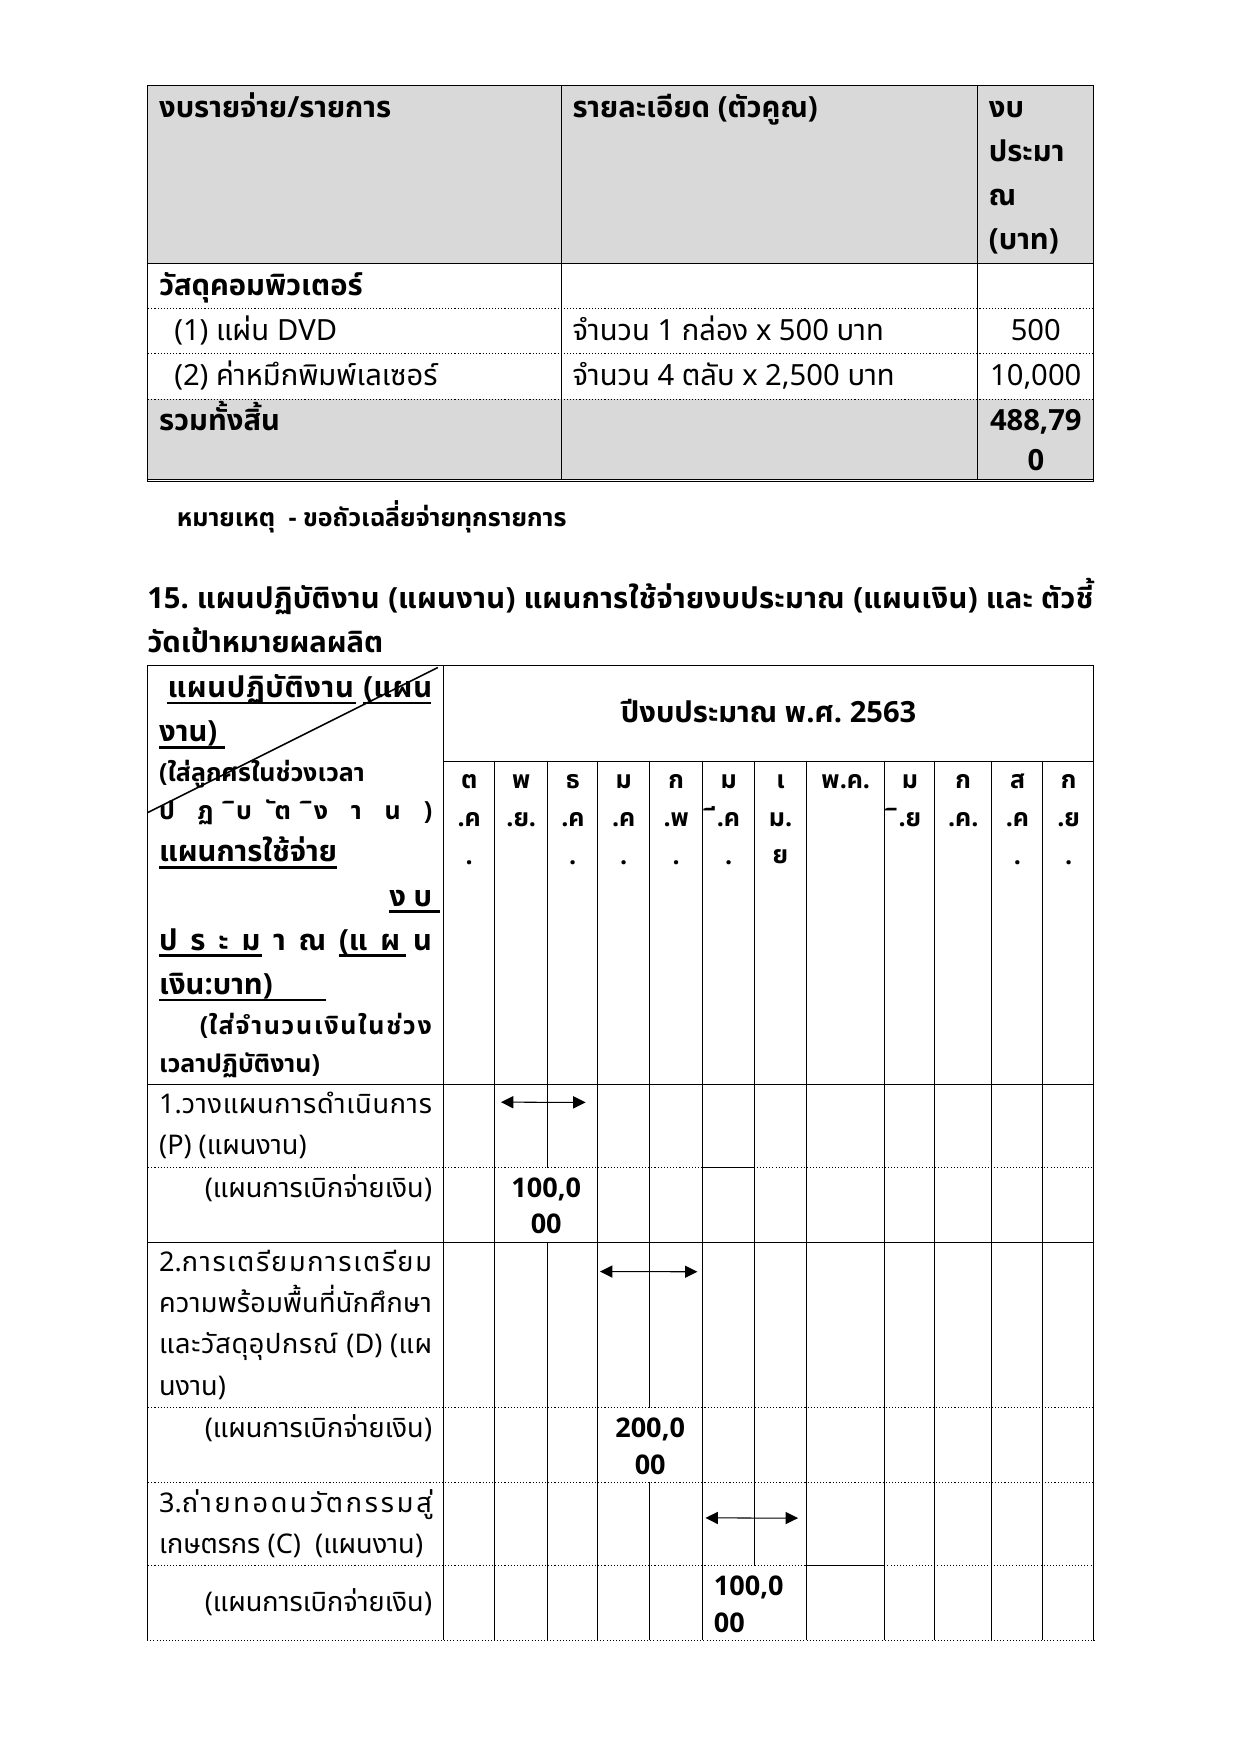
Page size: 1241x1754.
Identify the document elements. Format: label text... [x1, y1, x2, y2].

table_cell 1.วางแผนการดำเนินการ (P) (แผนงาน) [148, 1085, 443, 1167]
table_cell มิ.ย [885, 762, 934, 1084]
table_cell [495, 1482, 547, 1565]
table_cell [703, 1407, 754, 1482]
table_cell เม.ย [755, 762, 806, 1084]
table_header งบรายจ่าย/รายการ [148, 86, 561, 263]
table_cell [935, 1243, 991, 1407]
table_cell 2.การเตรียมการเตรียมความพร้อมพื้นที่นักศึกษาและวัสดุอุปกรณ์ (D) (แผนงาน) [148, 1243, 443, 1407]
table_cell ก.พ. [650, 762, 702, 1084]
table_cell [548, 1565, 597, 1640]
table_cell มี.ค. [703, 762, 754, 1084]
table_cell [1043, 1085, 1093, 1167]
table_cell [992, 1565, 1042, 1640]
table_cell วัสดุคอมพิวเตอร์ [148, 264, 561, 308]
table_cell [548, 1407, 597, 1482]
table_header รายละเอียด (ตัวคูณ) [562, 86, 977, 263]
table_cell [755, 1407, 806, 1482]
table_cell [703, 1482, 754, 1565]
table_header ปีงบประมาณ พ.ศ. 2563 [444, 666, 1093, 761]
table_cell [885, 1565, 934, 1640]
table_cell [1043, 1167, 1093, 1242]
table_cell จำนวน 4 ตลับ x 2,500 บาท [562, 353, 977, 399]
table_cell [650, 1482, 702, 1565]
table_cell [755, 1243, 806, 1407]
table_cell [444, 1407, 494, 1482]
table_cell [1043, 1243, 1093, 1407]
table_cell [495, 1085, 547, 1167]
table_cell [807, 1407, 884, 1482]
table_cell [885, 1243, 934, 1407]
table_cell [598, 1482, 649, 1565]
text 15. แผนปฏิบัติงาน (แผนงาน) แผนการใช้จ่ายงบประมาณ (แผนเงิน) และ ตัวชี้วัดเป้าหมายผลผลิต [147, 577, 1093, 665]
table_cell [598, 1243, 649, 1407]
table_cell 100,000 [703, 1565, 806, 1640]
table_cell [444, 1565, 494, 1640]
table_cell [755, 1482, 806, 1565]
table_cell (2) ค่าหมึกพิมพ์เลเซอร์ [148, 353, 561, 399]
table_cell ก.ค. [935, 762, 991, 1084]
table_cell [495, 1243, 547, 1407]
table_cell [444, 1243, 494, 1407]
table_cell [935, 1565, 991, 1640]
table_cell (แผนการเบิกจ่ายเงิน) [148, 1565, 443, 1640]
table_cell [703, 1085, 754, 1167]
table_cell [807, 1085, 884, 1167]
table_cell ธ.ค. [548, 762, 597, 1084]
table_cell [444, 1085, 494, 1167]
table_cell [703, 1243, 754, 1407]
table_cell [598, 1085, 649, 1167]
table_cell [548, 1482, 597, 1565]
table_cell [444, 1482, 494, 1565]
table_cell [1043, 1407, 1093, 1482]
table_cell (แผนการเบิกจ่ายเงิน) [148, 1167, 443, 1242]
table_cell [444, 1167, 494, 1242]
table_cell [562, 399, 977, 479]
table_cell [495, 1407, 547, 1482]
table_cell [885, 1482, 934, 1565]
table_cell [548, 1243, 597, 1407]
table_cell [992, 1243, 1042, 1407]
table_cell [935, 1167, 991, 1242]
table_header แผนปฏิบัติงาน (แผนงาน) (ใส่ลูกศรในช่วงเวลา ปฏิบัติงาน) แผนการใช้จ่าย งบประมาณ(แผนเงิน:บาท) (ใส่จำนวนเงินในช่วงเวลาปฏิบัติงาน) [148, 666, 443, 1084]
table_cell [650, 1167, 702, 1242]
table_cell [650, 1565, 702, 1640]
table_cell [807, 1566, 884, 1640]
table_cell (1) แผ่น DVD [148, 308, 561, 353]
table_cell [992, 1482, 1042, 1565]
table_cell 200,000 [598, 1407, 702, 1482]
table_cell [885, 1085, 934, 1167]
table_cell [703, 1168, 754, 1242]
table_cell 100,000 [495, 1167, 597, 1242]
table_cell [935, 1407, 991, 1482]
table_cell [755, 1167, 806, 1242]
table_cell [935, 1085, 991, 1167]
table_cell 3.ถ่ายทอดนวัตกรรมสู่เกษตรกร (C) (แผนงาน) [148, 1482, 443, 1565]
text หมายเหตุ - ขอถัวเฉลี่ยจ่ายทุกรายการ [177, 499, 1093, 537]
table_cell [548, 1085, 597, 1167]
table_cell [807, 1167, 884, 1242]
table_cell [1043, 1565, 1093, 1640]
table_cell [992, 1085, 1042, 1167]
table_cell [495, 1565, 547, 1640]
table_cell [1043, 1482, 1093, 1565]
table_cell พ.ย. [495, 762, 547, 1084]
table_cell [992, 1167, 1042, 1242]
table_cell [885, 1407, 934, 1482]
table_cell [807, 1243, 884, 1407]
table_cell ม.ค. [598, 762, 649, 1084]
table_cell 10,000 [978, 353, 1093, 399]
table_cell [650, 1085, 702, 1167]
table_cell [598, 1167, 649, 1242]
table_cell [935, 1482, 991, 1565]
table_header งบประมาณ (บาท) [978, 86, 1093, 263]
table_cell [885, 1167, 934, 1242]
table_cell [598, 1565, 649, 1640]
table_cell [650, 1243, 702, 1407]
table_cell รวมทั้งสิ้น [148, 399, 561, 479]
table_cell ก.ย. [1043, 762, 1093, 1084]
table_cell (แผนการเบิกจ่ายเงิน) [148, 1407, 443, 1482]
table_cell 488,790 [978, 399, 1093, 479]
table_cell [562, 264, 977, 308]
table_cell จำนวน 1 กล่อง x 500 บาท [562, 308, 977, 353]
table_cell พ.ค. [807, 762, 884, 1084]
table_cell ต.ค. [444, 762, 494, 1084]
table_cell [992, 1407, 1042, 1482]
table_cell 500 [978, 308, 1093, 353]
table_cell ส.ค. [992, 762, 1042, 1084]
table_cell [755, 1085, 806, 1167]
table_cell [807, 1482, 884, 1565]
table_cell [978, 264, 1093, 308]
